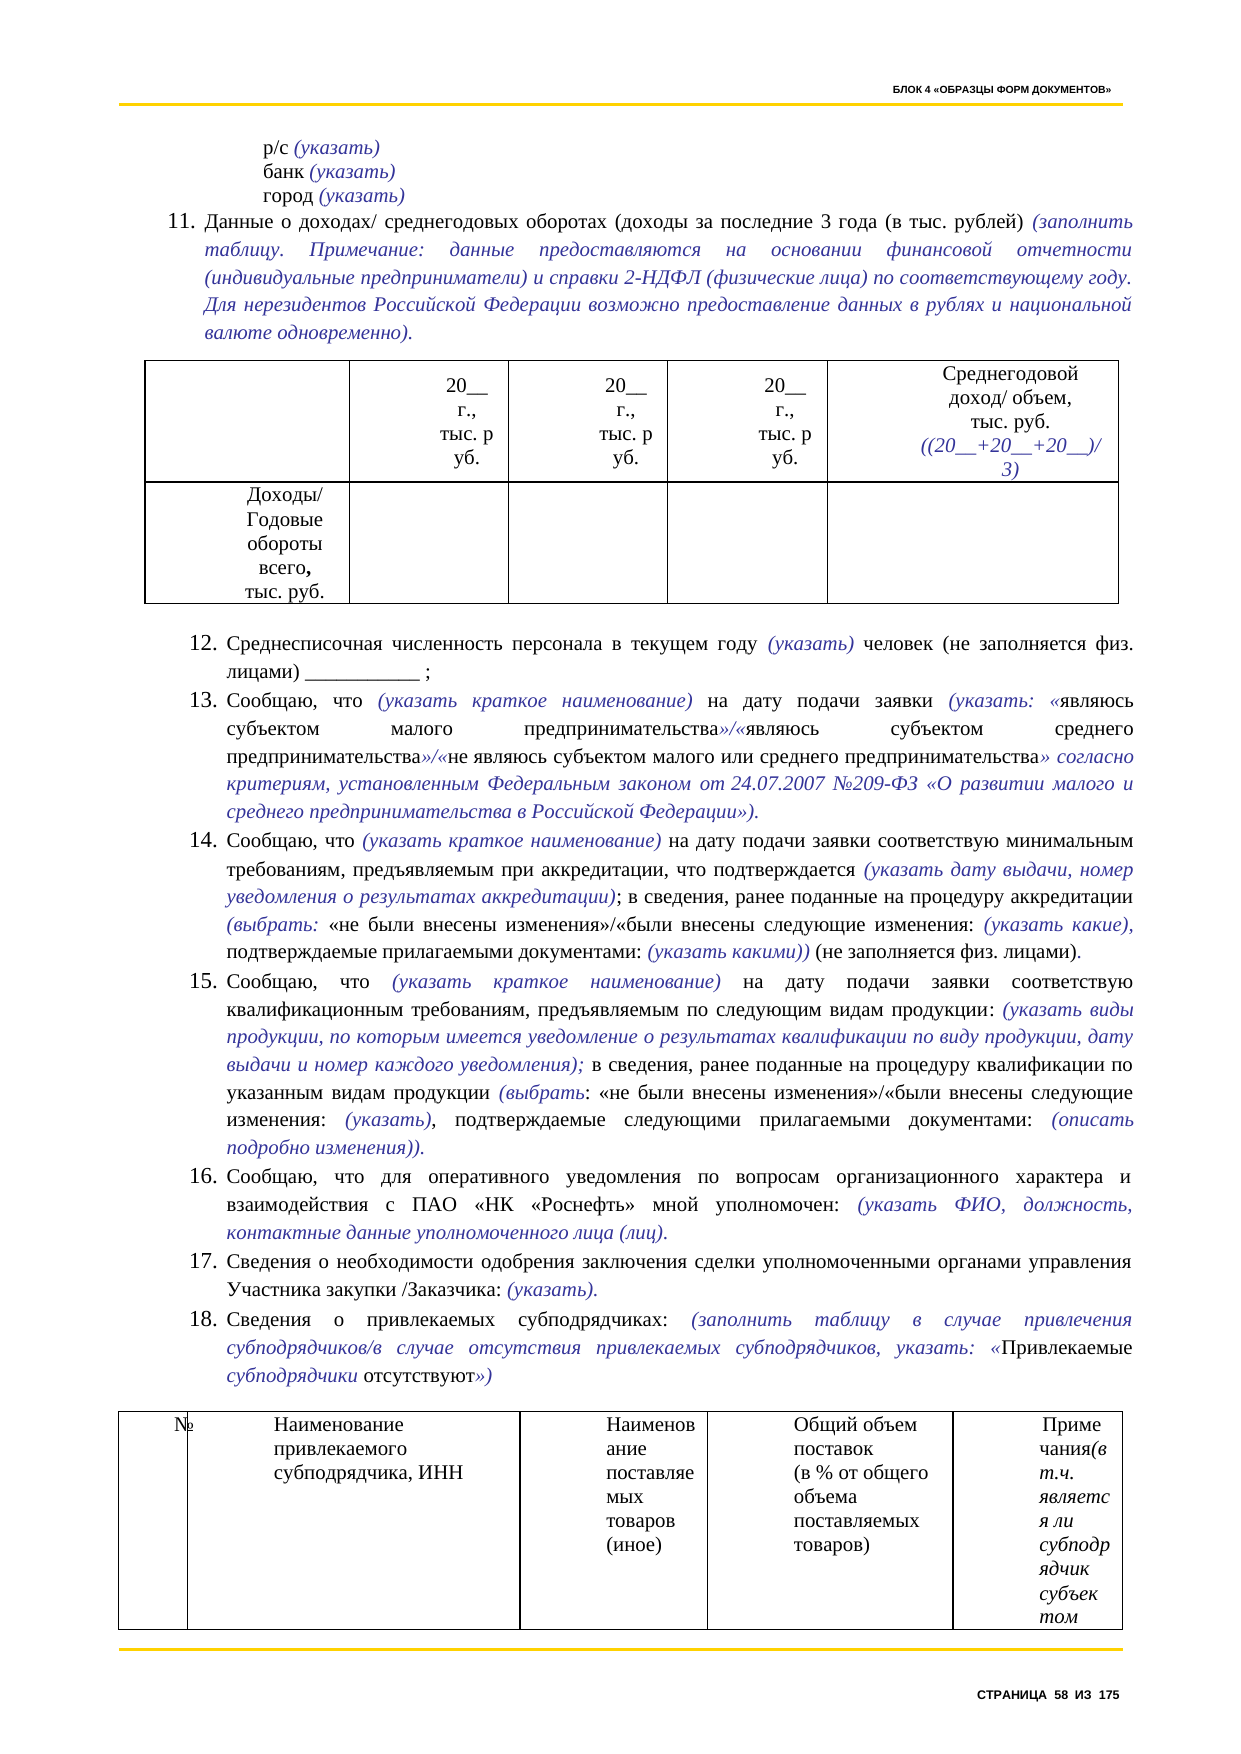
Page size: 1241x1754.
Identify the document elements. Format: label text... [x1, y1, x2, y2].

table_header 20__ г., тыс. руб. [509, 361, 667, 481]
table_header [954, 1412, 1122, 1628]
list Сообщаю, что (указать краткое наименование) на дату подачи заявки (указать: «являюсь субъектом малого предпринимательства»/«являюсь субъектом среднего предпринимательства»/«не являюсь субъектом малого или среднего предпринимательства» согласно критериям, установленным Федеральным законом от 24.07.2007 №209-ФЗ «О развитии малого и среднего предпринимательства в Российской Федерации»). [189, 686, 1134, 823]
text город (указать) [204, 183, 1134, 207]
table_header 20__ г., тыс. руб. [668, 361, 827, 481]
text банк (указать) [204, 159, 1134, 183]
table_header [521, 1412, 707, 1628]
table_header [188, 1412, 519, 1628]
list Сведения о привлекаемых субподрядчиках: (заполнить таблицу в случае привлечения субподрядчиков/в случае отсутствия привлекаемых субподрядчиков, указать: «Привлекаемые субподрядчики отсутствуют») [189, 1305, 1132, 1387]
table_cell [828, 483, 1118, 603]
table_header [146, 361, 349, 481]
text р/с (указать) [204, 135, 1134, 159]
table_header Среднегодовой доход/ объем, тыс. руб. ((20__+20__+20__)/3) [828, 361, 1118, 481]
table_cell [668, 483, 827, 603]
list Сведения о необходимости одобрения заключения сделки уполномоченными органами управления Участника закупки /Заказчика: (указать). [189, 1247, 1132, 1301]
list Сообщаю, что (указать краткое наименование) на дату подачи заявки соответствую квалификационным требованиям, предъявляемым по следующим видам продукции: (указать виды продукции, по которым имеется уведомление о результатах квалификации по виду продукции, дату выдачи и номер каждого уведомления); в сведения, ранее поданные на процедуру квалификации по указанным видам продукции (выбрать: «не были внесены изменения»/«были внесены следующие изменения: (указать), подтверждаемые следующими прилагаемыми документами: (описать подробно изменения)). [189, 967, 1134, 1159]
list Сообщаю, что для оперативного уведомления по вопросам организационного характера и взаимодействия с ПАО «НК «Роснефть» мной уполномочен: (указать ФИО, должность, контактные данные уполномоченного лица (лиц). [189, 1162, 1132, 1244]
table_cell Доходы/ Годовые обороты всего, тыс. руб. [146, 483, 349, 603]
table_cell [509, 483, 667, 603]
table_header № [119, 1412, 187, 1628]
table_header 20__ г., тыс. руб. [350, 361, 508, 481]
list Сообщаю, что (указать краткое наименование) на дату подачи заявки соответствую минимальным требованиям, предъявляемым при аккредитации, что подтверждается (указать дату выдачи, номер уведомления о результатах аккредитации); в сведения, ранее поданные на процедуру аккредитации (выбрать: «не были внесены изменения»/«были внесены следующие изменения: (указать какие), подтверждаемые прилагаемыми документами: (указать какими)) (не заполняется физ. лицами). [189, 827, 1134, 963]
list Среднесписочная численность персонала в текущем году (указать) человек (не заполняется физ. лицами) ___________ ; [189, 629, 1134, 683]
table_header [708, 1412, 952, 1628]
list Данные о доходах/ среднегодовых оборотах (доходы за последние 3 года (в тыс. рублей) (заполнить таблицу. Примечание: данные предоставляются на основании финансовой отчетности (индивидуальные предприниматели) и справки 2-НДФЛ (физические лица) по соответствующему году. Для нерезидентов Российской Федерации возможно предоставление данных в рублях и национальной валюте одновременно). [167, 207, 1133, 344]
table_cell [350, 483, 508, 603]
